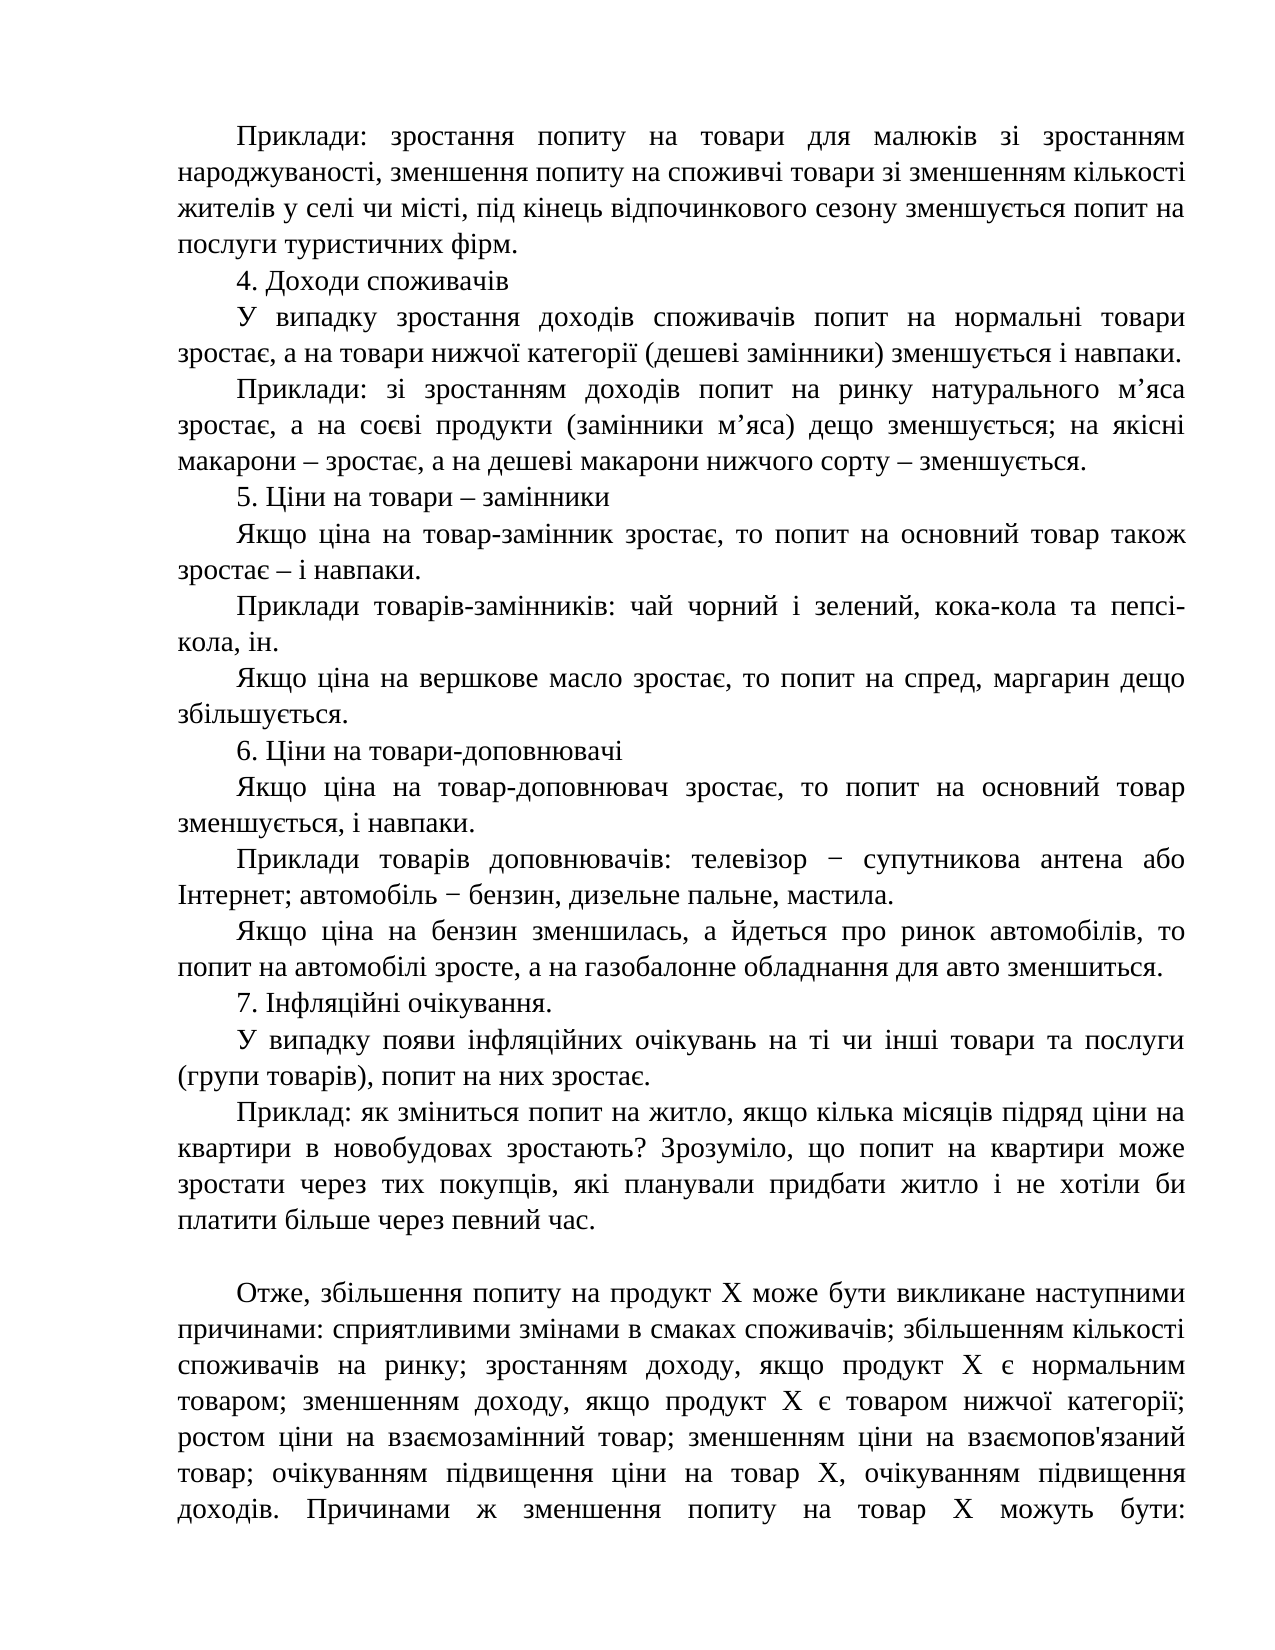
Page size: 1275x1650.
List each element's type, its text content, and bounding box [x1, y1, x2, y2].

text У випадку появи інфляційних очікувань на ті чи інші товари та послуги (групи товарів), попит на них зростає. [177, 1022, 1186, 1091]
text Якщо ціна на товар-доповнювач зростає, то попит на основний товар зменшується, і навпаки. [177, 769, 1186, 838]
text 6. Ціни на товари-доповнювачі [177, 733, 1186, 766]
text Приклад: як зміниться попит на житло, якщо кілька місяців підряд ціни на квартири в новобудовах зростають? Зрозуміло, що попит на квартири може зростати через тих покупців, які планували придбати житло і не хотіли би платити більше через певний час. [177, 1094, 1186, 1236]
text Приклади товарів-замінників: чай чорний і зелений, кока-кола та пепсі-кола, ін. [177, 588, 1186, 658]
text 4. Доходи споживачів [177, 263, 1186, 296]
text 5. Ціни на товари – замінники [177, 479, 1186, 513]
text Якщо ціна на бензин зменшилась, а йдеться про ринок автомобілів, то попит на автомобілі зросте, а на газобалонне обладнання для авто зменшиться. [177, 913, 1186, 983]
text Якщо ціна на вершкове масло зростає, то попит на спред, маргарин дещо збільшується. [177, 660, 1186, 730]
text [177, 1275, 1186, 1525]
text Приклади: зростання попиту на товари для малюків зі зростанням народжуваності, зменшення попиту на споживчі товари зі зменшенням кількості жителів у селі чи місті, під кінець відпочинкового сезону зменшується попит на послуги туристичних фірм. [177, 118, 1186, 260]
text У випадку зростання доходів споживачів попит на нормальні товари зростає, а на товари нижчої категорії (дешеві замінники) зменшується і навпаки. [177, 299, 1186, 368]
text Якщо ціна на товар-замінник зростає, то попит на основний товар також зростає – і навпаки. [177, 516, 1186, 585]
text Приклади товарів доповнювачів: телевізор − супутникова антена або Інтернет; автомобіль − бензин, дизельне пальне, мастила. [177, 841, 1186, 911]
text Приклади: зі зростанням доходів попит на ринку натурального м’яса зростає, а на соєві продукти (замінники м’яса) дещо зменшується; на якісні макарони – зростає, а на дешеві макарони нижчого сорту – зменшується. [177, 371, 1186, 477]
text 7. Інфляційні очікування. [177, 986, 1186, 1019]
